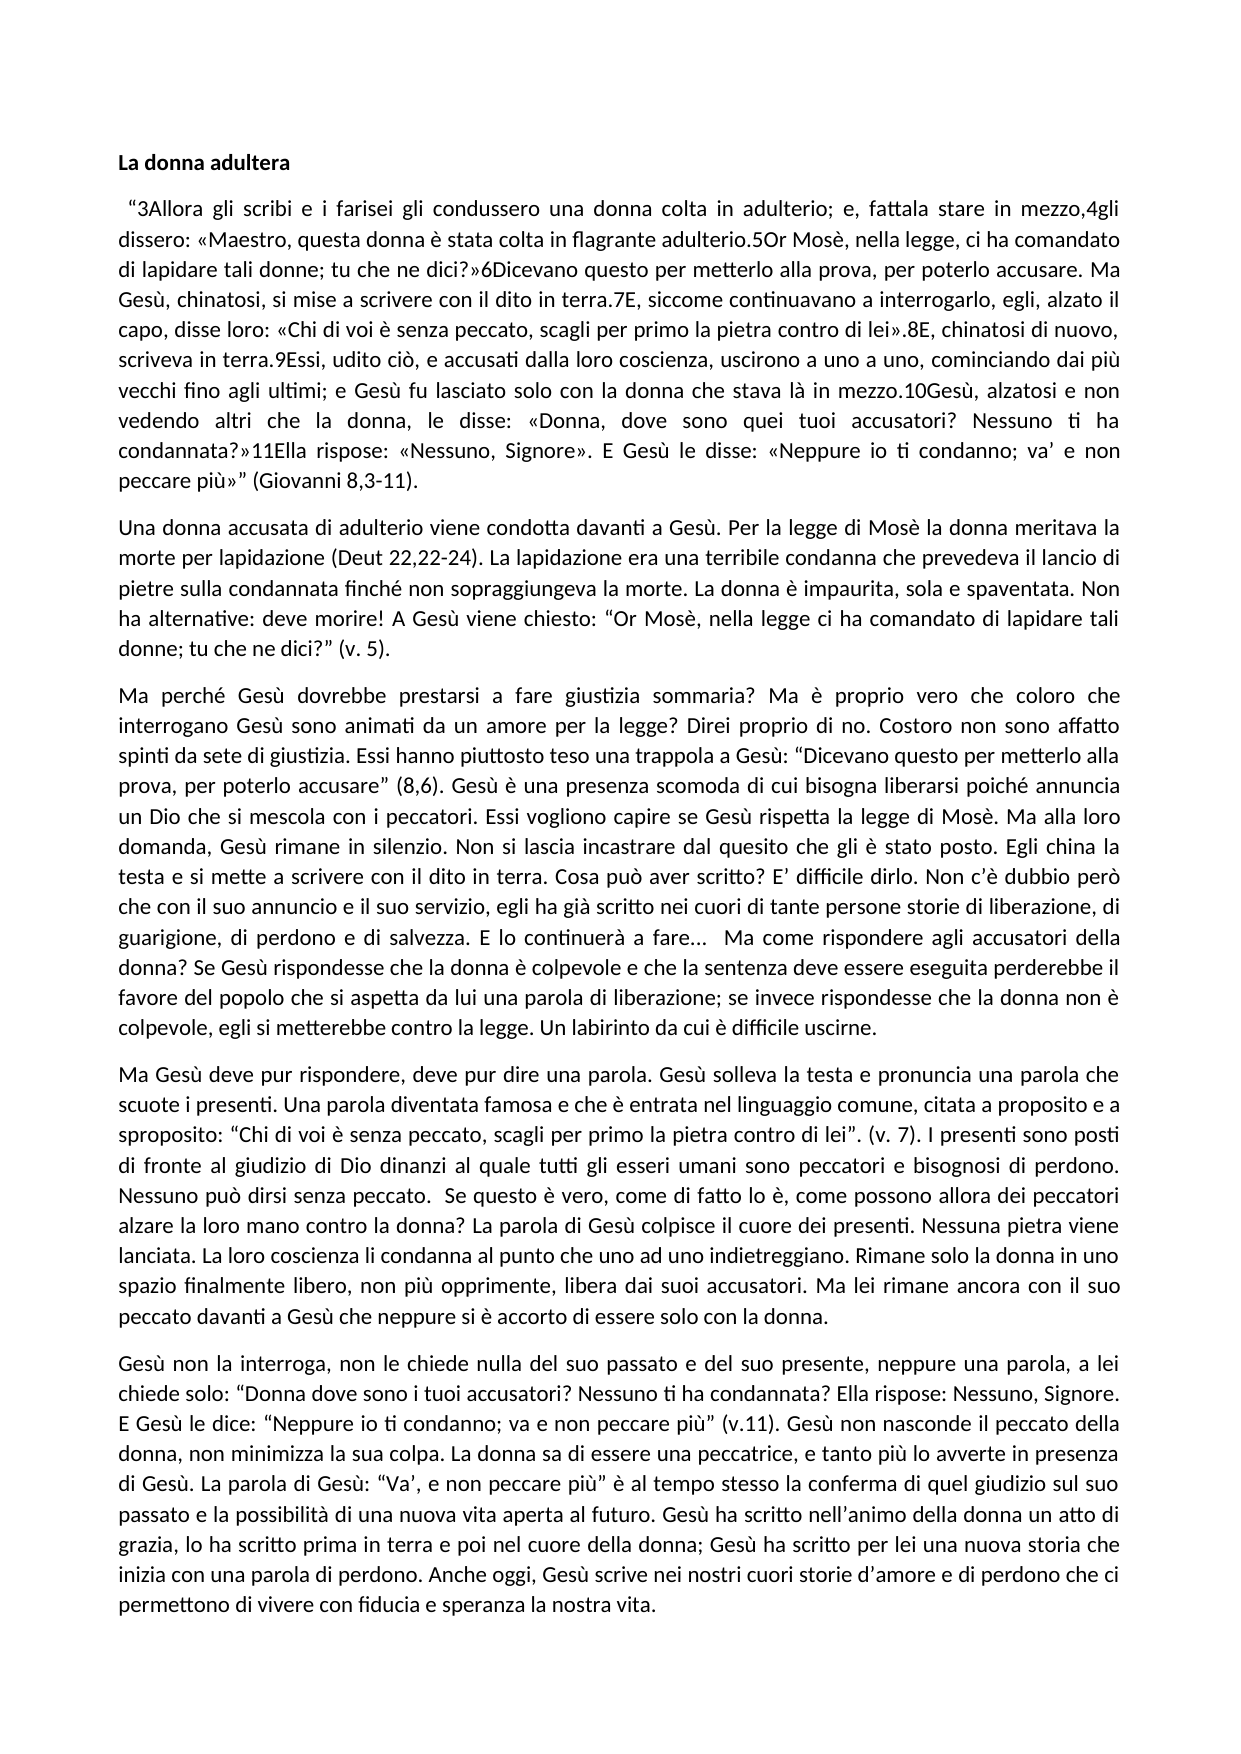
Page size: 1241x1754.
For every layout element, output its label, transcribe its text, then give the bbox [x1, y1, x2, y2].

text La donna adultera [118, 148, 1122, 176]
text Ma perché Gesù dovrebbe prestarsi a fare giustizia sommaria? Ma è proprio vero che coloro che interrogano Gesù sono animati da un amore per la legge? Direi proprio di no. Costoro non sono affatto spinti da sete di giustizia. Essi hanno piuttosto teso una trappola a Gesù: “Dicevano questo per metterlo alla prova, per poterlo accusare” (8,6). Gesù è una presenza scomoda di cui bisogna liberarsi poiché annuncia un Dio che si mescola con i peccatori. Essi vogliono capire se Gesù rispetta la legge di Mosè. Ma alla loro domanda, Gesù rimane in silenzio. Non si lascia incastrare dal quesito che gli è stato posto. Egli china la testa e si mette a scrivere con il dito in terra. Cosa può aver scritto? E’ difficile dirlo. Non c’è dubbio però che con il suo annuncio e il suo servizio, egli ha già scritto nei cuori di tante persone storie di liberazione, di guarigione, di perdono e di salvezza. E lo continuerà a fare... Ma come rispondere agli accusatori della donna? Se Gesù rispondesse che la donna è colpevole e che la sentenza deve essere eseguita perderebbe il favore del popolo che si aspetta da lui una parola di liberazione; se invece rispondesse che la donna non è colpevole, egli si metterebbe contro la legge. Un labirinto da cui è difficile uscirne. [118, 681, 1122, 1041]
text “3Allora gli scribi e i farisei gli condussero una donna colta in adulterio; e, fattala stare in mezzo,4gli dissero: «Maestro, questa donna è stata colta in flagrante adulterio.5Or Mosè, nella legge, ci ha comandato di lapidare tali donne; tu che ne dici?»6Dicevano questo per metterlo alla prova, per poterlo accusare. Ma Gesù, chinatosi, si mise a scrivere con il dito in terra.7E, siccome continuavano a interrogarlo, egli, alzato il capo, disse loro: «Chi di voi è senza peccato, scagli per primo la pietra contro di lei».8E, chinatosi di nuovo, scriveva in terra.9Essi, udito ciò, e accusati dalla loro coscienza, uscirono a uno a uno, cominciando dai più vecchi fino agli ultimi; e Gesù fu lasciato solo con la donna che stava là in mezzo.10Gesù, alzatosi e non vedendo altri che la donna, le disse: «Donna, dove sono quei tuoi accusatori? Nessuno ti ha condannata?»11Ella rispose: «Nessuno, Signore». E Gesù le disse: «Neppure io ti condanno; va’ e non peccare più»” (Giovanni 8,3-11). [118, 194, 1122, 494]
text Ma Gesù deve pur rispondere, deve pur dire una parola. Gesù solleva la testa e pronuncia una parola che scuote i presenti. Una parola diventata famosa e che è entrata nel linguaggio comune, citata a proposito e a sproposito: “Chi di voi è senza peccato, scagli per primo la pietra contro di lei”. (v. 7). I presenti sono posti di fronte al giudizio di Dio dinanzi al quale tutti gli esseri umani sono peccatori e bisognosi di perdono. Nessuno può dirsi senza peccato. Se questo è vero, come di fatto lo è, come possono allora dei peccatori alzare la loro mano contro la donna? La parola di Gesù colpisce il cuore dei presenti. Nessuna pietra viene lanciata. La loro coscienza li condanna al punto che uno ad uno indietreggiano. Rimane solo la donna in uno spazio finalmente libero, non più opprimente, libera dai suoi accusatori. Ma lei rimane ancora con il suo peccato davanti a Gesù che neppure si è accorto di essere solo con la donna. [118, 1060, 1122, 1330]
text Gesù non la interroga, non le chiede nulla del suo passato e del suo presente, neppure una parola, a lei chiede solo: “Donna dove sono i tuoi accusatori? Nessuno ti ha condannata? Ella rispose: Nessuno, Signore. E Gesù le dice: “Neppure io ti condanno; va e non peccare più” (v.11). Gesù non nasconde il peccato della donna, non minimizza la sua colpa. La donna sa di essere una peccatrice, e tanto più lo avverte in presenza di Gesù. La parola di Gesù: “Va’, e non peccare più” è al tempo stesso la conferma di quel giudizio sul suo passato e la possibilità di una nuova vita aperta al futuro. Gesù ha scritto nell’animo della donna un atto di grazia, lo ha scritto prima in terra e poi nel cuore della donna; Gesù ha scritto per lei una nuova storia che inizia con una parola di perdono. Anche oggi, Gesù scrive nei nostri cuori storie d’amore e di perdono che ci permettono di vivere con fiducia e speranza la nostra vita. [118, 1349, 1122, 1618]
text Una donna accusata di adulterio viene condotta davanti a Gesù. Per la legge di Mosè la donna meritava la morte per lapidazione (Deut 22,22-24). La lapidazione era una terribile condanna che prevedeva il lancio di pietre sulla condannata finché non sopraggiungeva la morte. La donna è impaurita, sola e spaventata. Non ha alternative: deve morire! A Gesù viene chiesto: “Or Mosè, nella legge ci ha comandato di lapidare tali donne; tu che ne dici?” (v. 5). [118, 513, 1122, 662]
